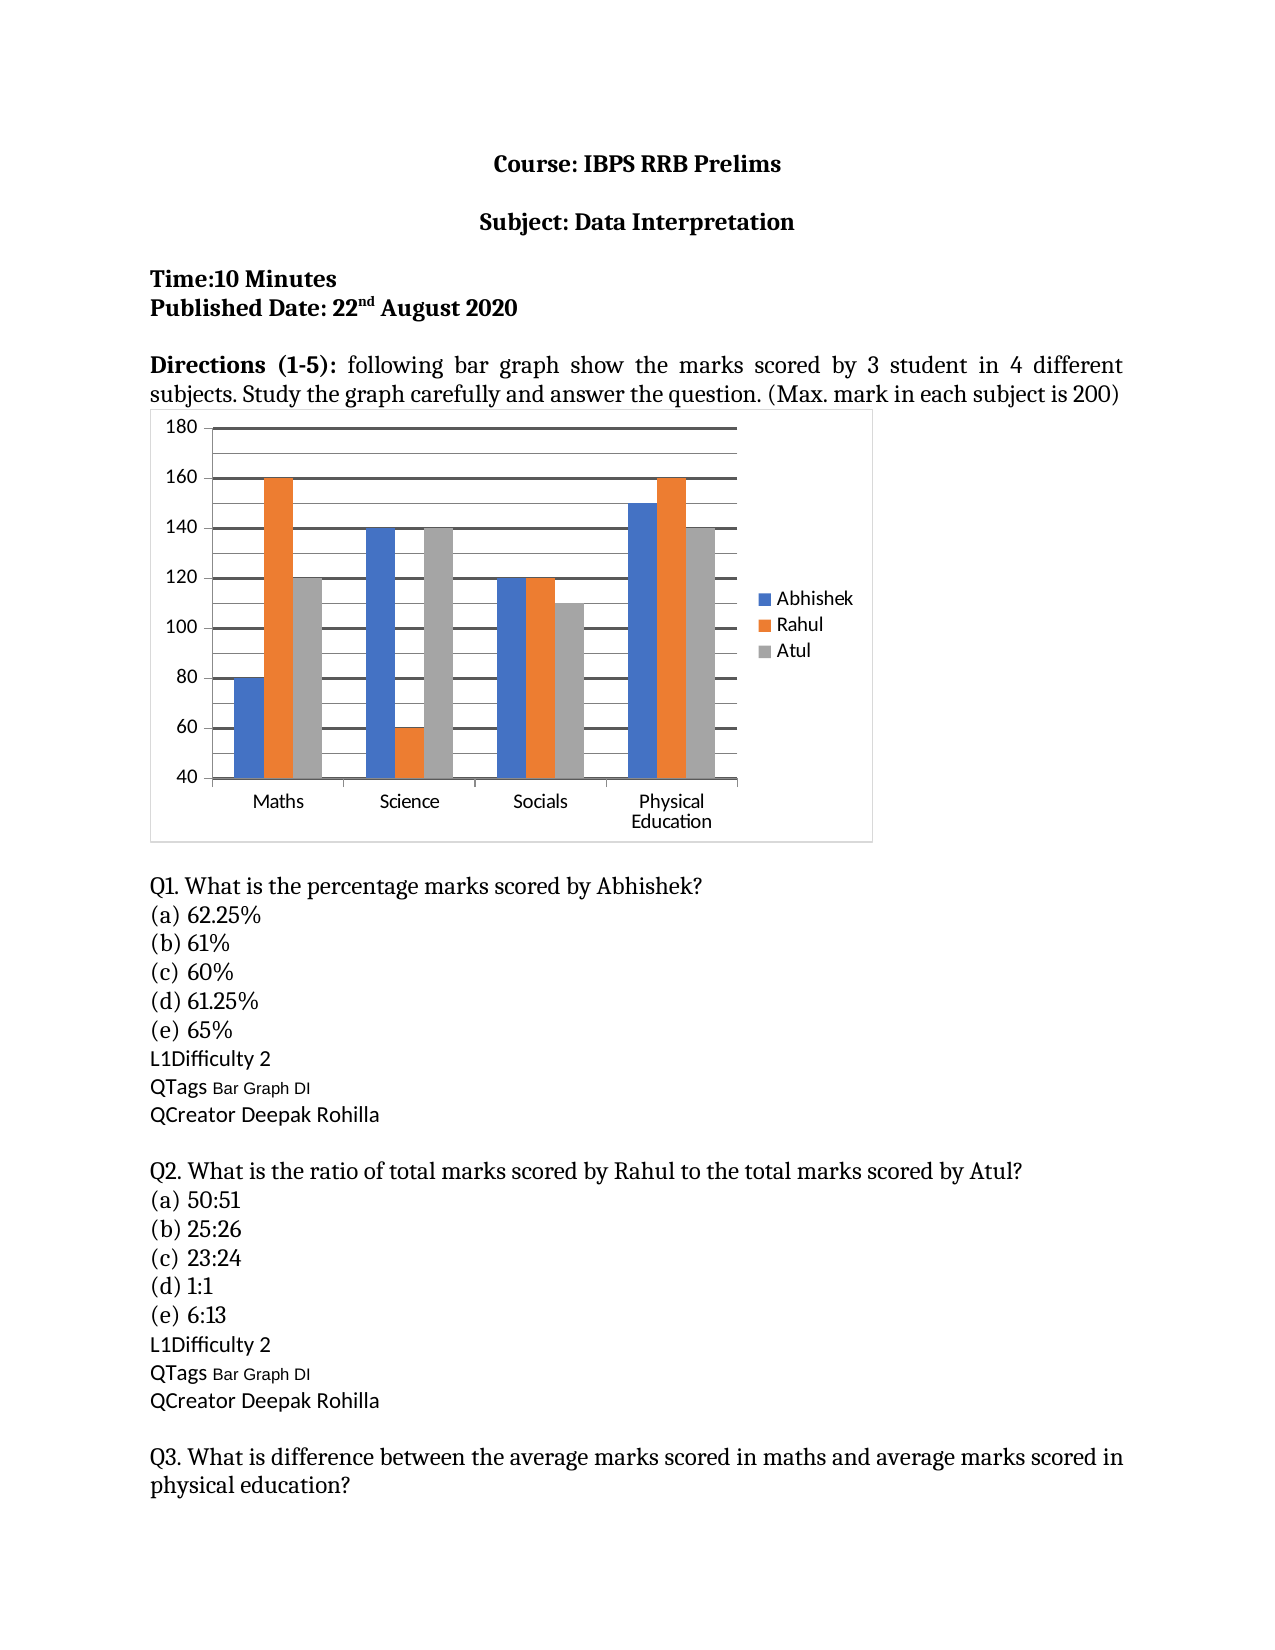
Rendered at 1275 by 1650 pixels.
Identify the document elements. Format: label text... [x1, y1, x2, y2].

list 65% [150, 1016, 1125, 1044]
list QTags Bar Graph DI [150, 1072, 1125, 1100]
text Q1. What is the percentage marks scored by Abhishek? [150, 872, 1125, 901]
list QCreator Deepak Rohilla [150, 1386, 1125, 1414]
list QTags Bar Graph DI [150, 1358, 1125, 1386]
text Subject: Data Interpretation [150, 207, 1125, 236]
text Published Date: 22nd August 2020 [150, 294, 1125, 322]
list 61% [150, 929, 1125, 958]
text Directions (1-5): following bar graph show the marks scored by 3 student in 4 different subjects. Study the graph carefully and answer the question. (Max. mark in each subject is 200) [150, 351, 1125, 409]
list 50:51 [150, 1186, 1125, 1215]
list L1Difficulty 2 [150, 1330, 1125, 1358]
text Time:10 Minutes [150, 265, 1125, 294]
list QCreator Deepak Rohilla [150, 1100, 1125, 1128]
list 60% [150, 958, 1125, 987]
text Course: IBPS RRB Prelims [150, 150, 1125, 179]
list 25:26 [150, 1215, 1125, 1243]
text Q3. What is difference between the average marks scored in maths and average marks scored in physical education? [150, 1442, 1125, 1500]
list L1Difficulty 2 [150, 1044, 1125, 1072]
list 23:24 [150, 1243, 1125, 1272]
list 62.25% [150, 901, 1125, 929]
list 6:13 [150, 1301, 1125, 1330]
text Q2. What is the ratio of total marks scored by Rahul to the total marks scored by Atul? [150, 1157, 1125, 1186]
list 61.25% [150, 987, 1125, 1016]
list 1:1 [150, 1272, 1125, 1301]
